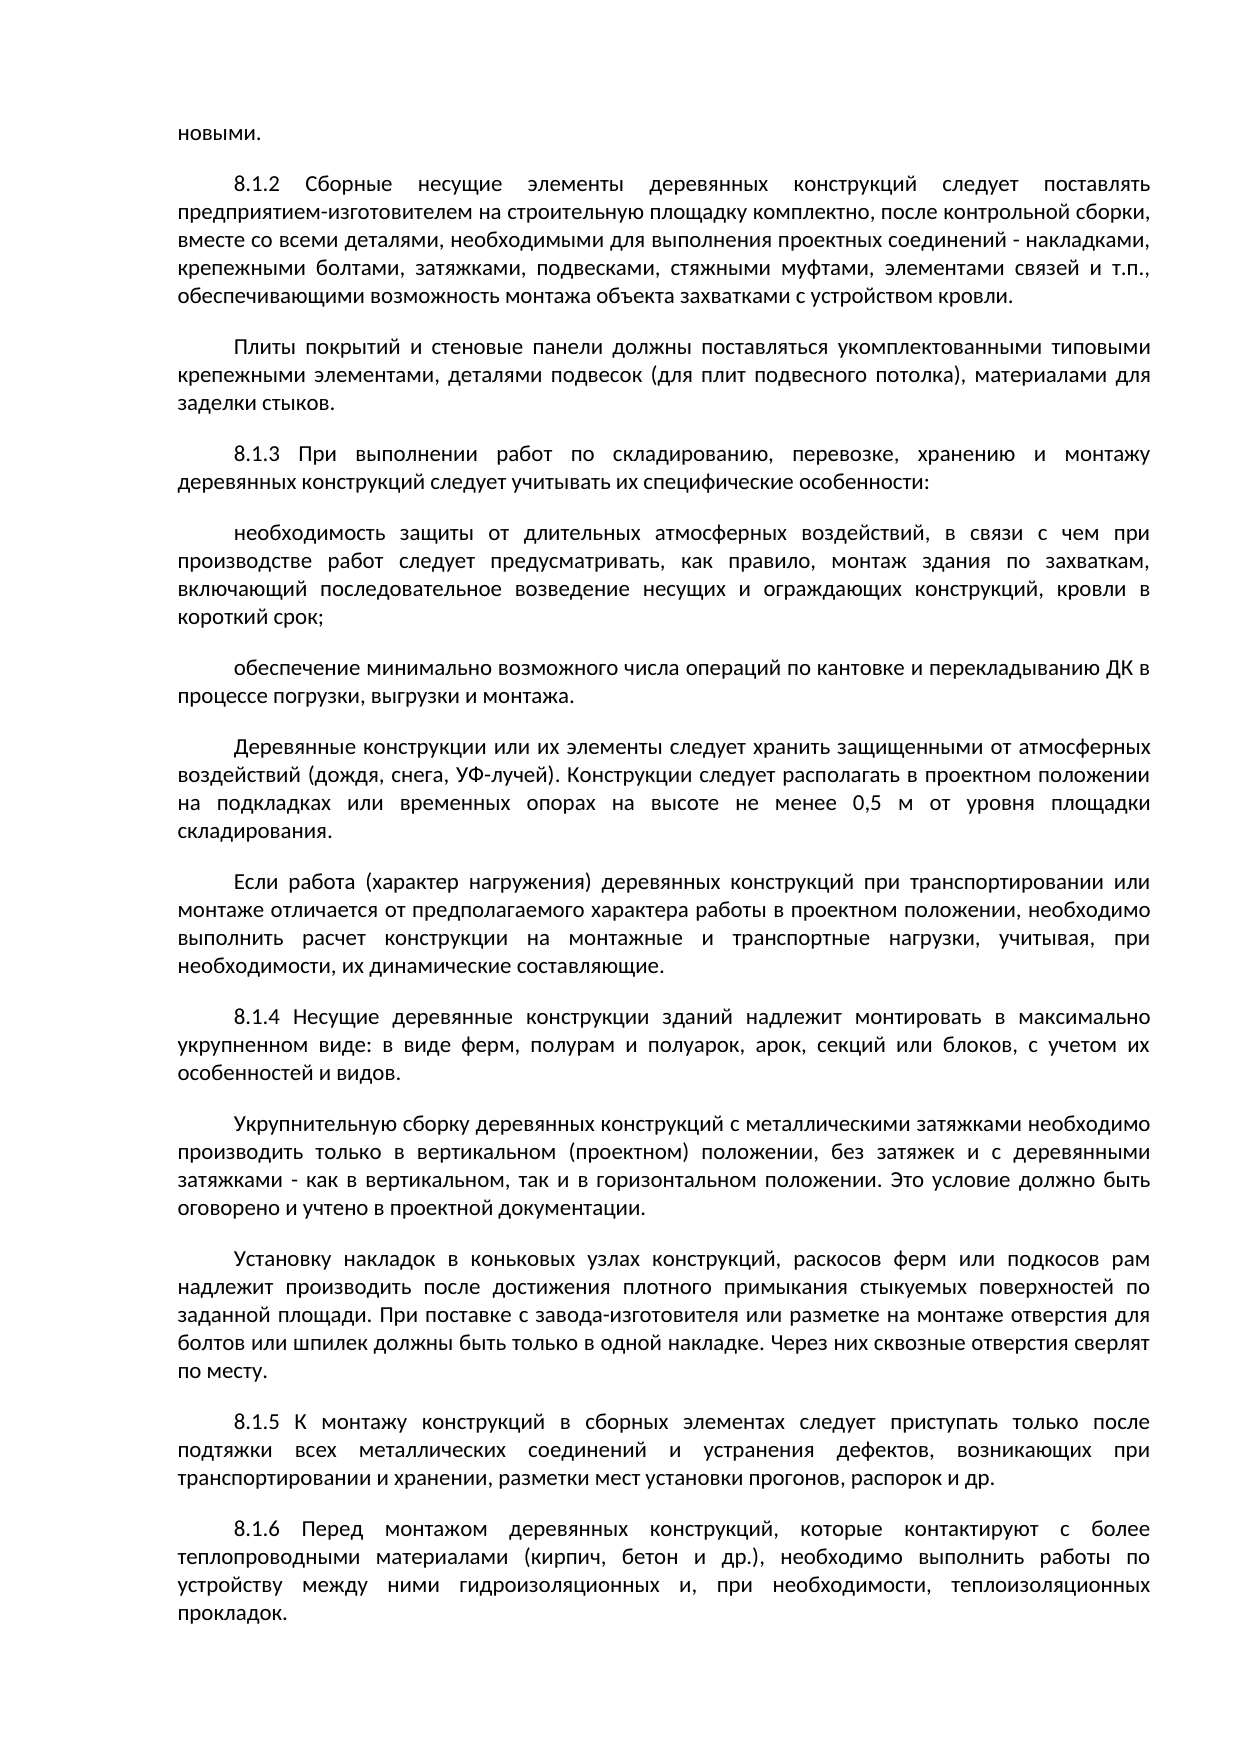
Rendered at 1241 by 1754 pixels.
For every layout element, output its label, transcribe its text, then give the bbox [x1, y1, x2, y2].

text 8.1.3 При выполнении работ по складированию, перевозке, хранению и монтажу деревянных конструкций следует учитывать их специфические особенности: [177, 439, 1152, 495]
text обеспечение минимально возможного числа операций по кантовке и перекладыванию ДК в процессе погрузки, выгрузки и монтажа. [177, 653, 1152, 709]
text 8.1.6 Перед монтажом деревянных конструкций, которые контактируют с более теплопроводными материалами (кирпич, бетон и др.), необходимо выполнить работы по устройству между ними гидроизоляционных и, при необходимости, теплоизоляционных прокладок. [177, 1514, 1152, 1626]
text 8.1.5 К монтажу конструкций в сборных элементах следует приступать только после подтяжки всех металлических соединений и устранения дефектов, возникающих при транспортировании и хранении, разметки мест установки прогонов, распорок и др. [177, 1407, 1152, 1491]
text Если работа (характер нагружения) деревянных конструкций при транспортировании или монтаже отличается от предполагаемого характера работы в проектном положении, необходимо выполнить расчет конструкции на монтажные и транспортные нагрузки, учитывая, при необходимости, их динамические составляющие. [177, 867, 1152, 979]
text 8.1.4 Несущие деревянные конструкции зданий надлежит монтировать в максимально укрупненном виде: в виде ферм, полурам и полуарок, арок, секций или блоков, с учетом их особенностей и видов. [177, 1002, 1152, 1086]
text Укрупнительную сборку деревянных конструкций с металлическими затяжками необходимо производить только в вертикальном (проектном) положении, без затяжек и с деревянными затяжками - как в вертикальном, так и в горизонтальном положении. Это условие должно быть оговорено и учтено в проектной документации. [177, 1109, 1152, 1221]
text Установку накладок в коньковых узлах конструкций, раскосов ферм или подкосов рам надлежит производить после достижения плотного примыкания стыкуемых поверхностей по заданной площади. При поставке с завода-изготовителя или разметке на монтаже отверстия для болтов или шпилек должны быть только в одной накладке. Через них сквозные отверстия сверлят по месту. [177, 1244, 1152, 1384]
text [177, 118, 1152, 146]
text 8.1.2 Сборные несущие элементы деревянных конструкций следует поставлять предприятием-изготовителем на строительную площадку комплектно, после контрольной сборки, вместе со всеми деталями, необходимыми для выполнения проектных соединений - накладками, крепежными болтами, затяжками, подвесками, стяжными муфтами, элементами связей и т.п., обеспечивающими возможность монтажа объекта захватками с устройством кровли. [177, 169, 1152, 309]
text Плиты покрытий и стеновые панели должны поставляться укомплектованными типовыми крепежными элементами, деталями подвесок (для плит подвесного потолка), материалами для заделки стыков. [177, 332, 1152, 416]
text необходимость защиты от длительных атмосферных воздействий, в связи с чем при производстве работ следует предусматривать, как правило, монтаж здания по захваткам, включающий последовательное возведение несущих и ограждающих конструкций, кровли в короткий срок; [177, 518, 1152, 630]
text Деревянные конструкции или их элементы следует хранить защищенными от атмосферных воздействий (дождя, снега, УФ-лучей). Конструкции следует располагать в проектном положении на подкладках или временных опорах на высоте не менее 0,5 м от уровня площадки складирования. [177, 732, 1152, 844]
